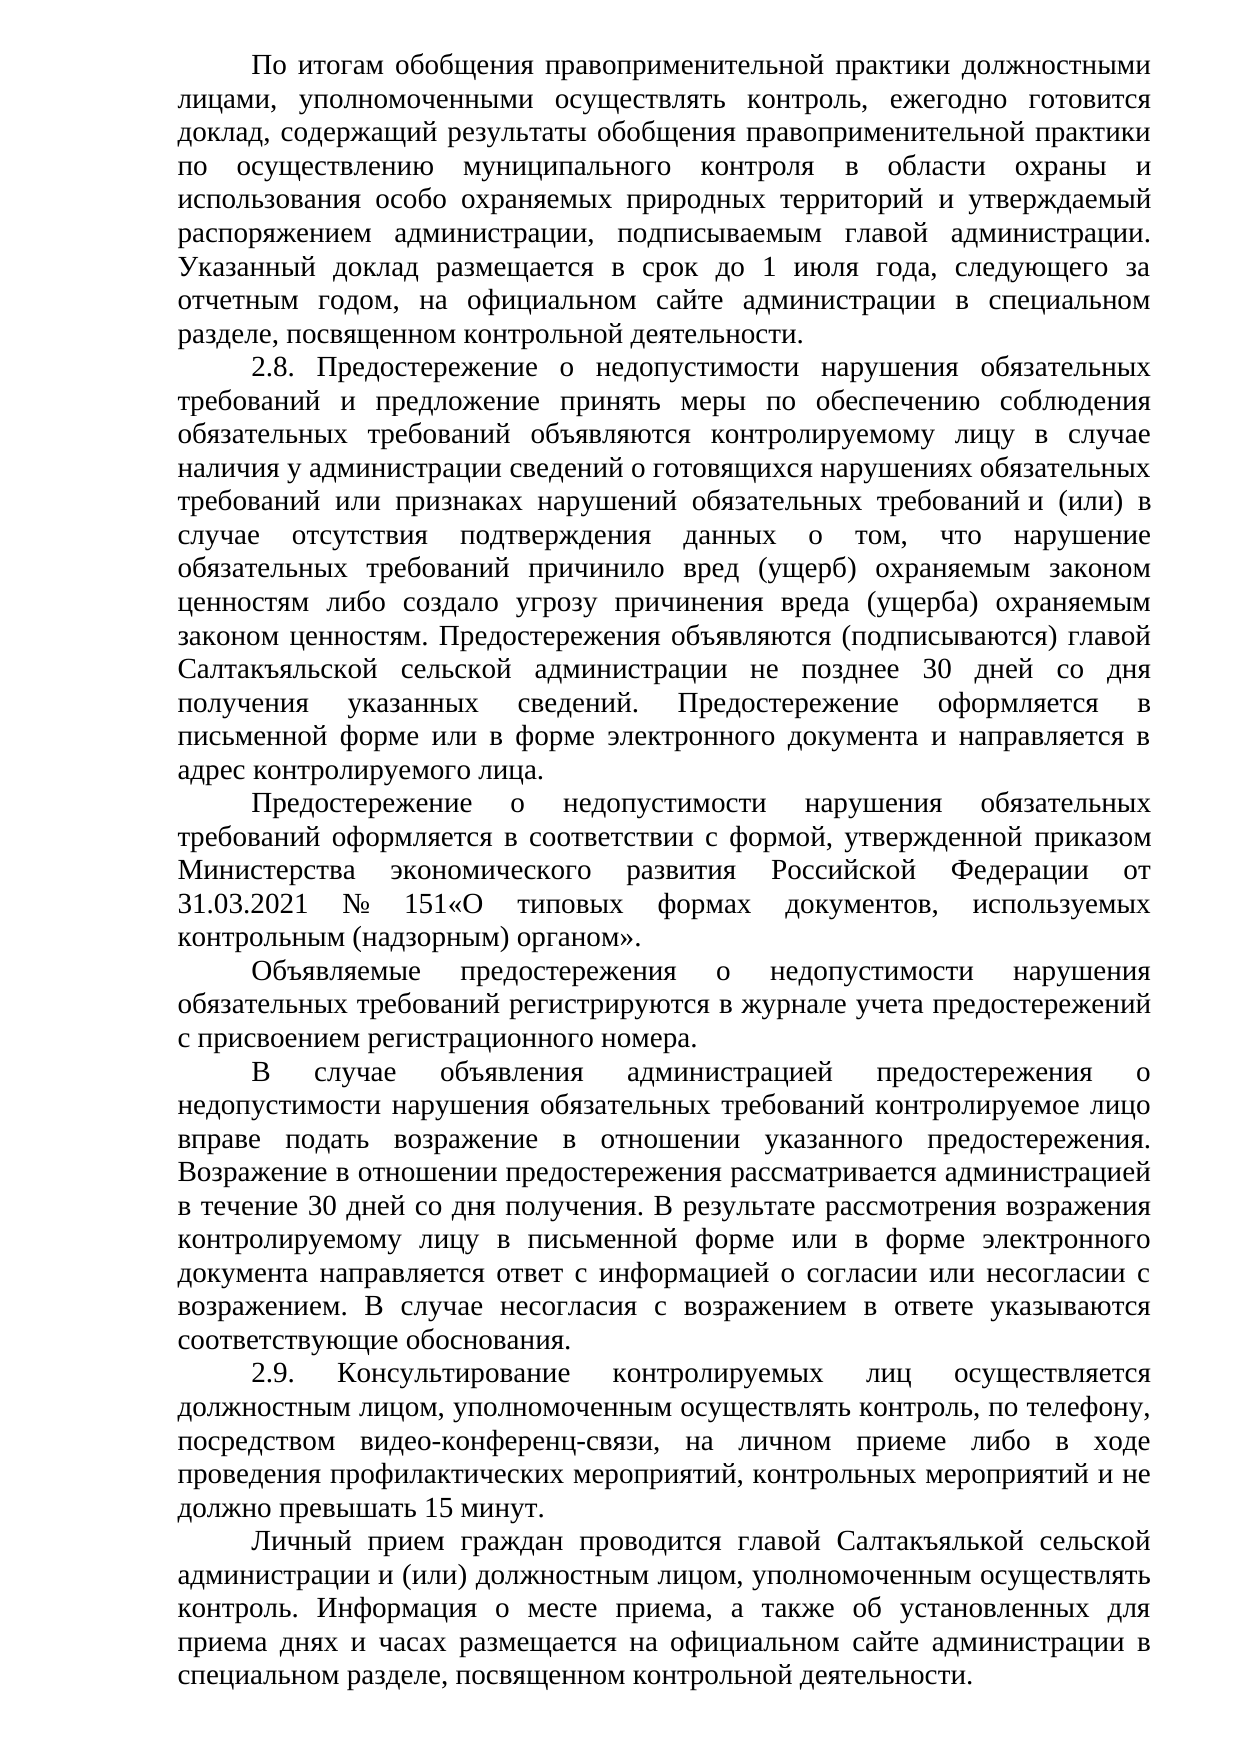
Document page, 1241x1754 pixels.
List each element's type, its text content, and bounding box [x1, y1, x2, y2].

text 2.9. Консультирование контролируемых лиц осуществляется должностным лицом, уполномоченным осуществлять контроль, по телефону, посредством видео-конференц-связи, на личном приеме либо в ходе проведения профилактических мероприятий, контрольных мероприятий и не должно превышать 15 минут. [177, 1356, 1152, 1523]
text Предостережение о недопустимости нарушения обязательных требований оформляется в соответствии с формой, утвержденной приказом Министерства экономического развития Российской Федерации от 31.03.2021 № 151«О типовых формах документов, используемых контрольным (надзорным) органом». [177, 919, 1152, 953]
text Личный прием граждан проводится главой Салтакъялькой сельской администрации и (или) должностным лицом, уполномоченным осуществлять контроль. Информация о месте приема, а также об установленных для приема днях и часах размещается на официальном сайте администрации в специальном разделе, посвященном контрольной деятельности. [177, 1523, 1152, 1691]
text Объявляемые предостережения о недопустимости нарушения обязательных требований регистрируются в журнале учета предостережений с присвоением регистрационного номера. [177, 953, 1152, 1054]
text Предостережение о недопустимости нарушения обязательных требований оформляется в соответствии с формой, утвержденной приказом Министерства экономического развития Российской Федерации от 31.03.2021 № 151«О типовых формах документов, используемых контрольным (надзорным) органом». [177, 785, 1152, 853]
text В случае объявления администрацией предостережения о недопустимости нарушения обязательных требований контролируемое лицо вправе подать возражение в отношении указанного предостережения. Возражение в отношении предостережения рассматривается администрацией в течение 30 дней со дня получения. В результате рассмотрения возражения контролируемому лицу в письменной форме или в форме электронного документа направляется ответ с информацией о согласии или несогласии с возражением. В случае несогласия с возражением в ответе указываются соответствующие обоснования. [177, 1054, 1152, 1356]
text 2.8. Предостережение о недопустимости нарушения обязательных требований и предложение принять меры по обеспечению соблюдения обязательных требований объявляются контролируемому лицу в случае наличия у администрации сведений о готовящихся нарушениях обязательных требований или признаках нарушений обязательных требований и (или) в случае отсутствия подтверждения данных о том, что нарушение обязательных требований причинило вред (ущерб) охраняемым законом ценностям либо создало угрозу причинения вреда (ущерба) охраняемым законом ценностям. Предостережения объявляются (подписываются) главой Салтакъяльской сельской администрации не позднее 30 дней со дня получения указанных сведений. Предостережение оформляется в письменной форме или в форме электронного документа и направляется в адрес контролируемого лица. [177, 349, 1152, 785]
text По итогам обобщения правоприменительной практики должностными лицами, уполномоченными осуществлять контроль, ежегодно готовится доклад, содержащий результаты обобщения правоприменительной практики по осуществлению муниципального контроля в области охраны и использования особо охраняемых природных территорий и утверждаемый распоряжением администрации, подписываемым главой администрации. Указанный доклад размещается в срок до 1 июля года, следующего за отчетным годом, на официальном сайте администрации в специальном разделе, посвященном контрольной деятельности. [177, 47, 1152, 349]
